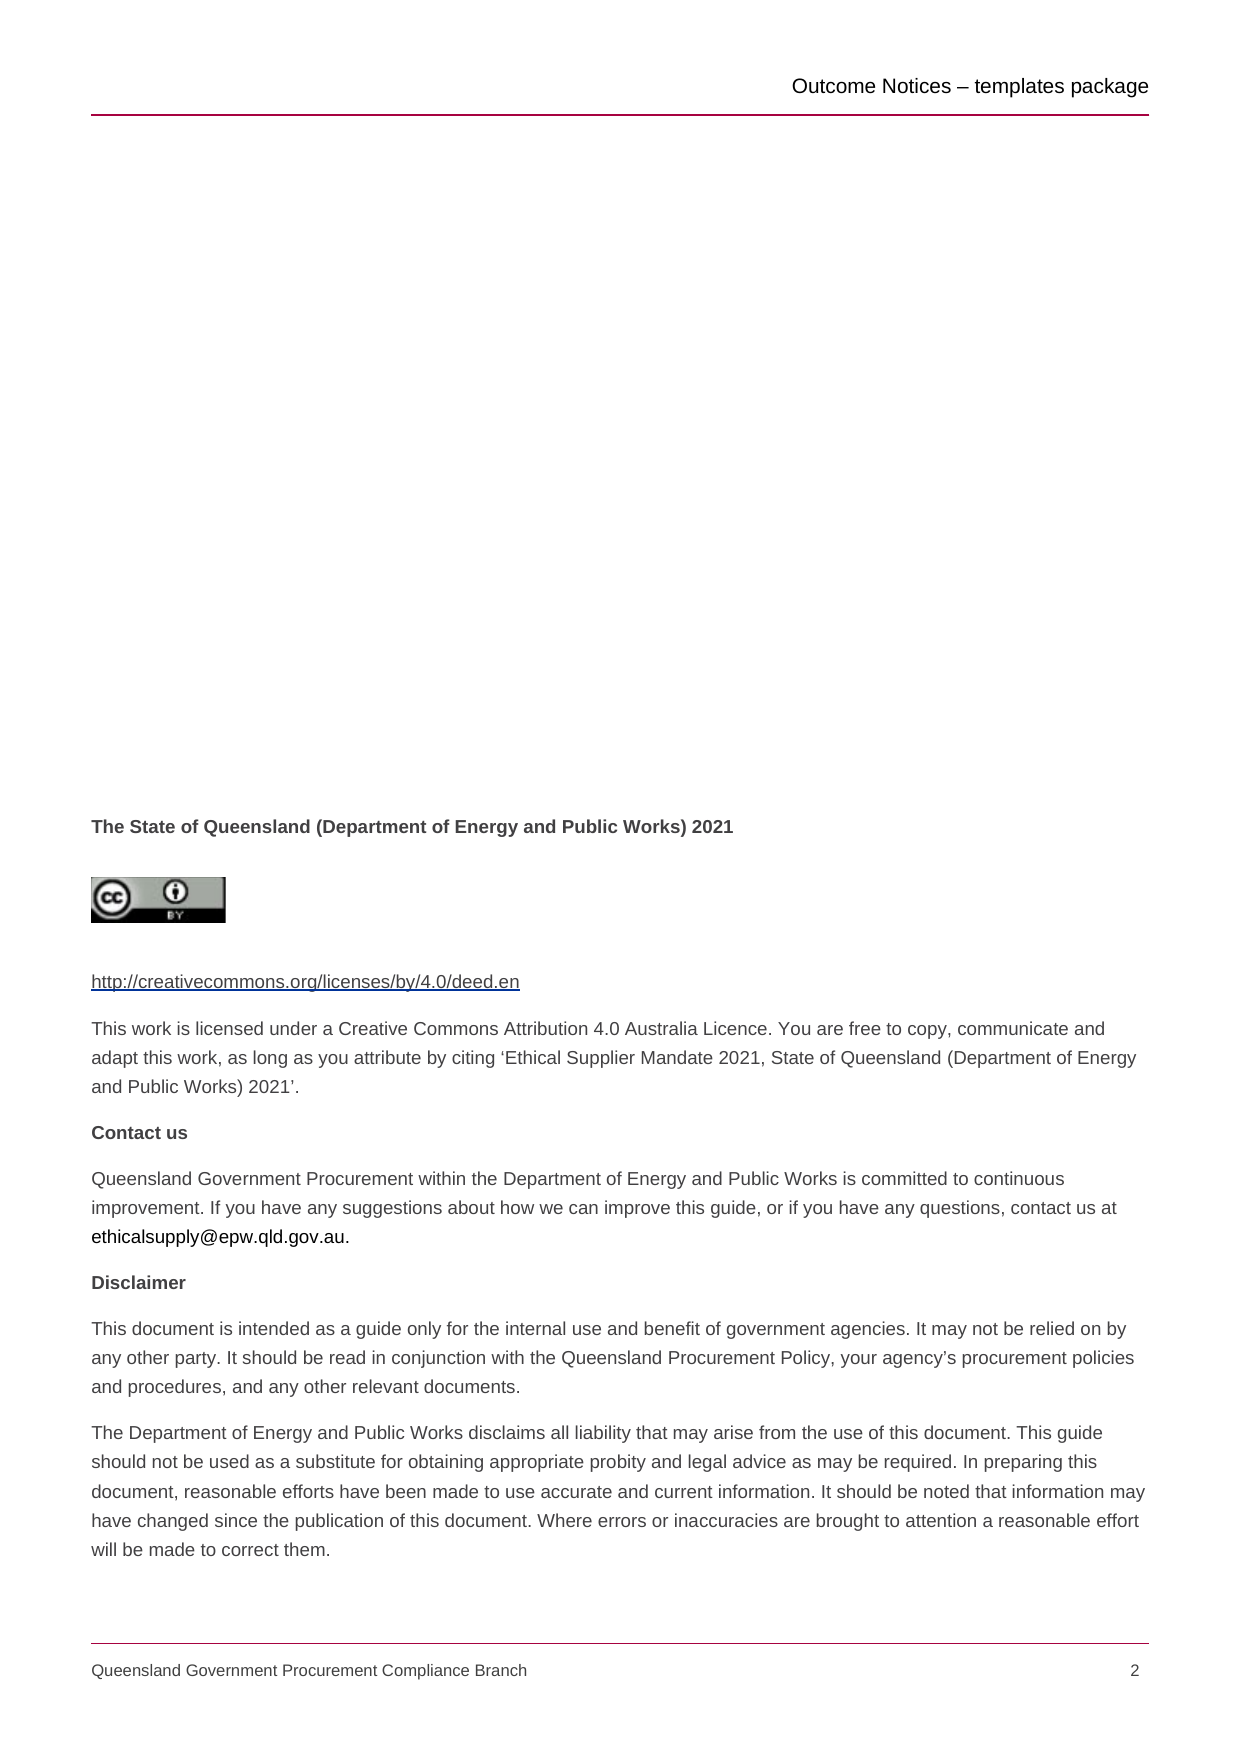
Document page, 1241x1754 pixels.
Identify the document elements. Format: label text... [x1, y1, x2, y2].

picture [91, 877, 226, 923]
text http://creativecommons.org/licenses/by/4.0/deed.en [91, 967, 1154, 994]
text This document is intended as a guide only for the internal use and benefit of government agencies. It may not be relied on by any other party. It should be read in conjunction with the Queensland Procurement Policy, your agency’s procurement policies and procedures, and any other relevant documents. [91, 1310, 1154, 1398]
text Contact us [91, 1114, 1154, 1144]
text This work is licensed under a Creative Commons Attribution 4.0 Australia Licence. You are free to copy, communicate and adapt this work, as long as you attribute by citing ‘Ethical Supplier Mandate 2021, State of Queensland (Department of Energy and Public Works) 2021’. [91, 1010, 1154, 1098]
text The State of Queensland (Department of Energy and Public Works) 2021 [91, 812, 1154, 839]
text Disclaimer [91, 1264, 1154, 1294]
text Queensland Government Procurement within the Department of Energy and Public Works is committed to continuous improvement. If you have any suggestions about how we can improve this guide, or if you have any questions, contact us at ethicalsupply@epw.qld.gov.au. [91, 1160, 1154, 1248]
text The Department of Energy and Public Works disclaims all liability that may arise from the use of this document. This guide should not be used as a substitute for obtaining appropriate probity and legal advice as may be required. In preparing this document, reasonable efforts have been made to use accurate and current information. It should be noted that information may have changed since the publication of this document. Where errors or inaccuracies are brought to attention a reasonable effort will be made to correct them. [91, 1414, 1154, 1560]
